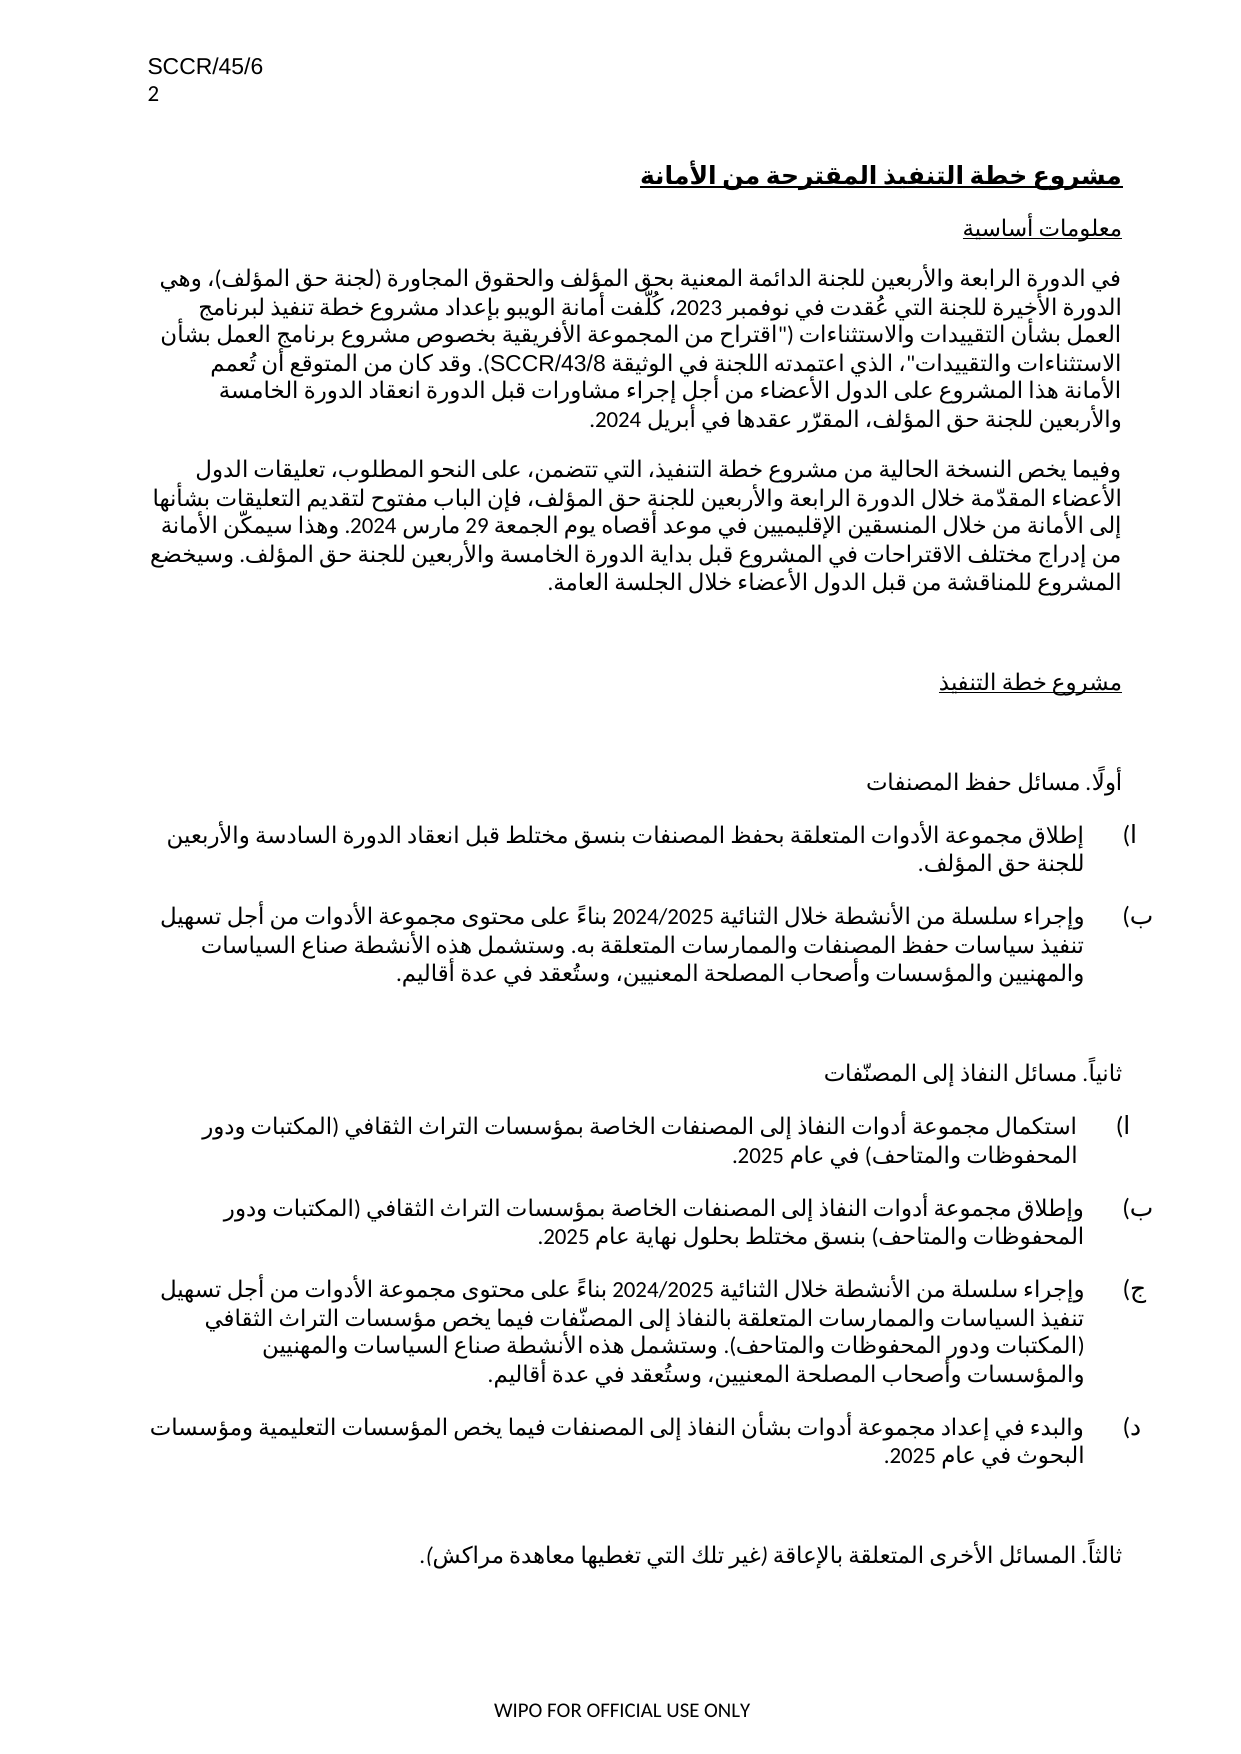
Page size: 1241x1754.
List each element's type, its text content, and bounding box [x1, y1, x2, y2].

text وفيما يخص النسخة الحالية من مشروع خطة التنفيذ، التي تتضمن، على النحو المطلوب، تعليقات الدول الأعضاء المقدّمة خلال الدورة الرابعة والأربعين للجنة حق المؤلف، فإن الباب مفتوح لتقديم التعليقات بشأنها إلى الأمانة من خلال المنسقين الإقليميين في موعد أقصاه يوم الجمعة 29 مارس 2024. وهذا سيمكّن الأمانة من إدراج مختلف الاقتراحات في المشروع قبل بداية الدورة الخامسة والأربعين للجنة حق المؤلف. وسيخضع المشروع للمناقشة من قبل الدول الأعضاء خلال الجلسة العامة. [148, 456, 1122, 596]
list وإجراء سلسلة من الأنشطة خلال الثنائية 2024/2025 بناءً على محتوى مجموعة الأدوات من أجل تسهيل تنفيذ سياسات حفظ المصنفات والممارسات المتعلقة به. وستشمل هذه الأنشطة صناع السياسات والمهنيين والمؤسسات وأصحاب المصلحة المعنيين، وستُعقد في عدة أقاليم. [148, 901, 1122, 987]
list إطلاق مجموعة الأدوات المتعلقة بحفظ المصنفات بنسق مختلط قبل انعقاد الدورة السادسة والأربعين للجنة حق المؤلف. [148, 819, 1122, 878]
text مشروع خطة التنفيذ [148, 668, 1122, 696]
text ثالثاً. المسائل الأخرى المتعلقة بالإعاقة (غير تلك التي تغطيها معاهدة مراكش). [148, 1541, 1122, 1569]
text أولًا. مسائل حفظ المصنفات [148, 768, 1122, 796]
list وإجراء سلسلة من الأنشطة خلال الثنائية 2024/2025 بناءً على محتوى مجموعة الأدوات من أجل تسهيل تنفيذ السياسات والممارسات المتعلقة بالنفاذ إلى المصنّفات فيما يخص مؤسسات التراث الثقافي (المكتبات ودور المحفوظات والمتاحف). وستشمل هذه الأنشطة صناع السياسات والمهنيين والمؤسسات وأصحاب المصلحة المعنيين، وستُعقد في عدة أقاليم. [148, 1273, 1122, 1388]
list استكمال مجموعة أدوات النفاذ إلى المصنفات الخاصة بمؤسسات التراث الثقافي (المكتبات ودور المحفوظات والمتاحف) في عام 2025. [148, 1110, 1115, 1169]
list وإطلاق مجموعة أدوات النفاذ إلى المصنفات الخاصة بمؤسسات التراث الثقافي (المكتبات ودور المحفوظات والمتاحف) بنسق مختلط بحلول نهاية عام 2025. [148, 1192, 1122, 1250]
text في الدورة الرابعة والأربعين للجنة الدائمة المعنية بحق المؤلف والحقوق المجاورة (لجنة حق المؤلف)، وهي الدورة الأخيرة للجنة التي عُقدت في نوفمبر 2023، كُلّفت أمانة الويبو بإعداد مشروع خطة تنفيذ لبرنامج العمل بشأن التقييدات والاستثناءات ("اقتراح من المجموعة الأفريقية بخصوص مشروع برنامج العمل بشأن الاستثناءات والتقييدات"، الذي اعتمدته اللجنة في الوثيقة SCCR/43/8). وقد كان من المتوقع أن تُعمم الأمانة هذا المشروع على الدول الأعضاء من أجل إجراء مشاورات قبل الدورة انعقاد الدورة الخامسة والأربعين للجنة حق المؤلف، المقرّر عقدها في أبريل 2024. [148, 264, 1122, 433]
text معلومات أساسية [148, 214, 1122, 242]
list والبدء في إعداد مجموعة أدوات بشأن النفاذ إلى المصنفات فيما يخص المؤسسات التعليمية ومؤسسات البحوث في عام 2025. [148, 1411, 1122, 1469]
text ثانياً. مسائل النفاذ إلى المصنّفات [148, 1059, 1122, 1087]
text مشروع خطة التنفيذ المقترحة من الأمانة [148, 160, 1122, 191]
